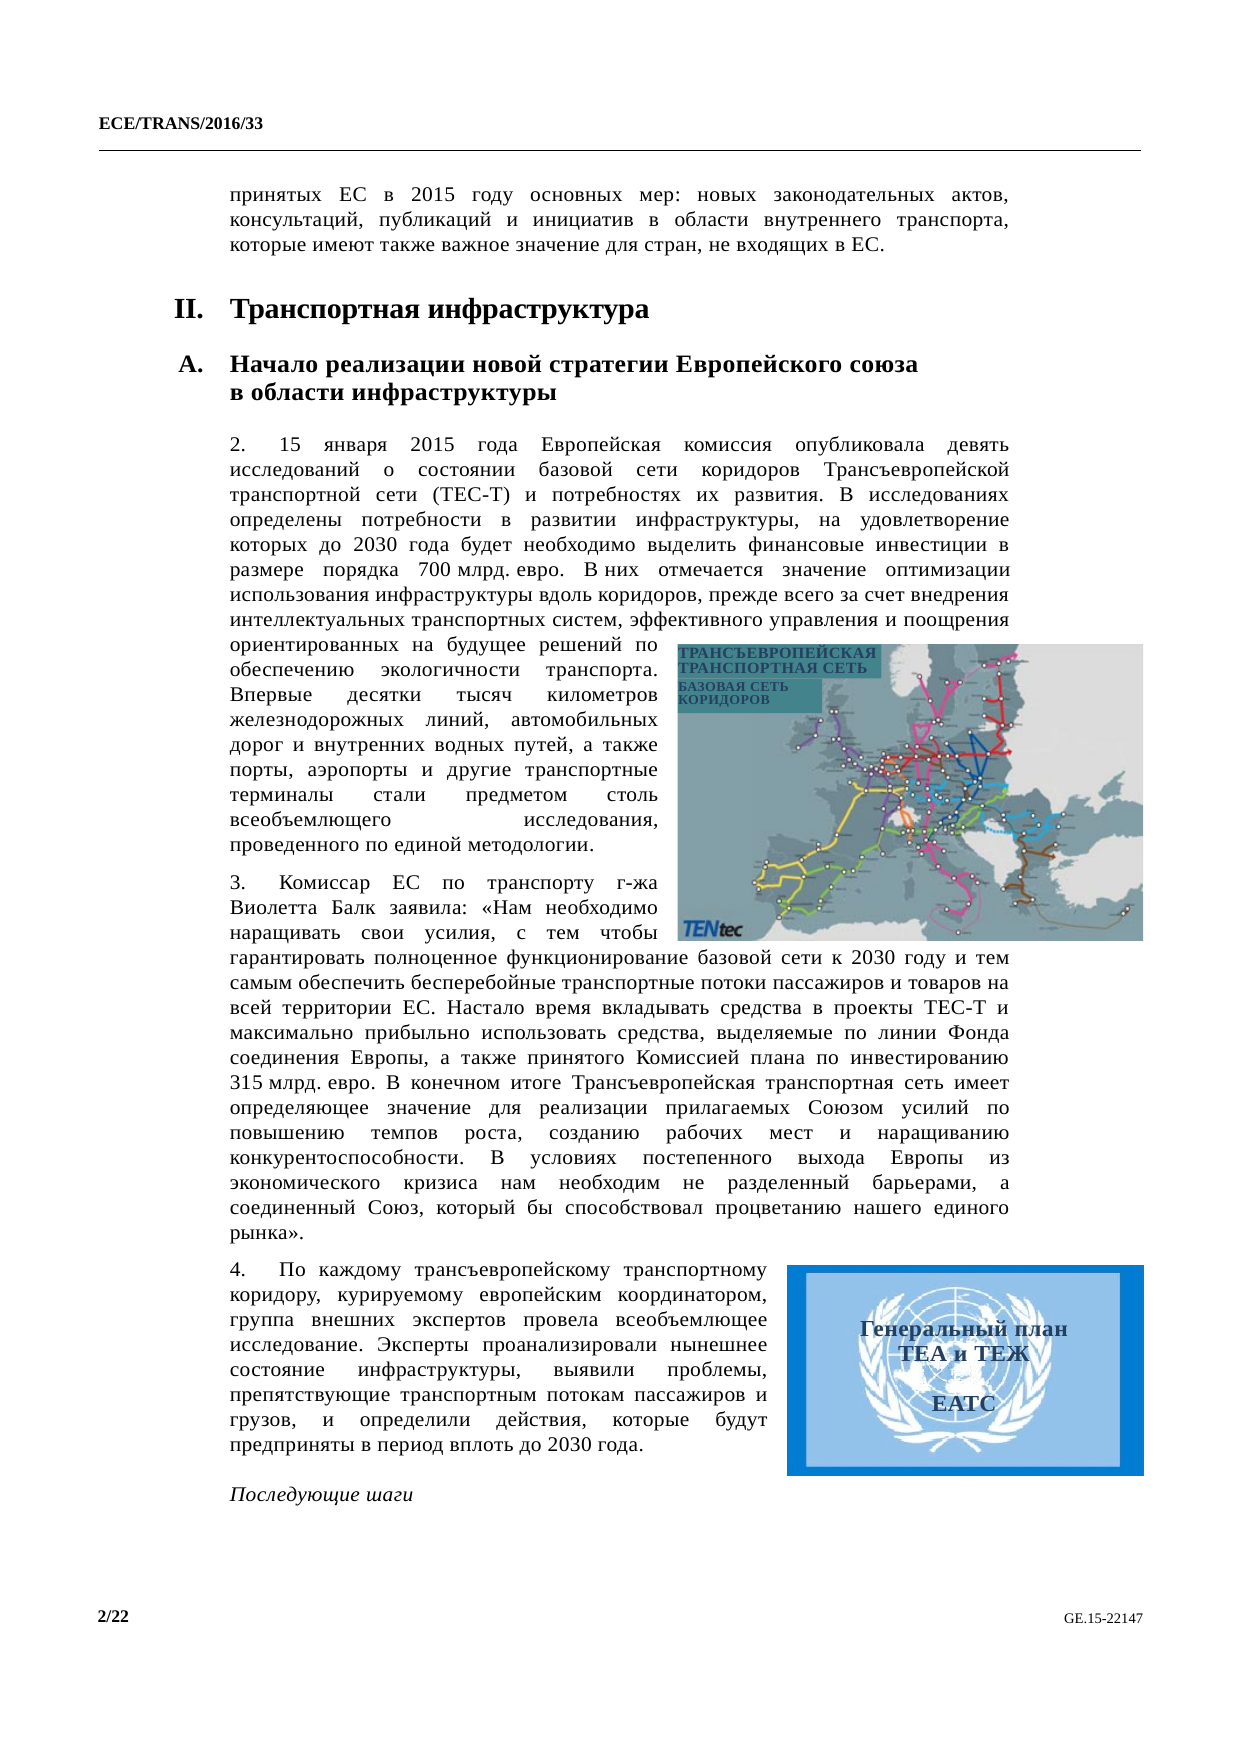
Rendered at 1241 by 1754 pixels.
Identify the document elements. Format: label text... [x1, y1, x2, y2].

text 3. Комиссар ЕС по транспорту г-жа Виолетта Балк заявила: «Нам необходимо наращивать свои усилия, с тем чтобы гарантировать полноценное функционирование базовой сети к 2030 году и тем самым обеспечить бесперебойные транспортные потоки пассажиров и товаров на всей территории ЕС. Настало время вкладывать средства в проекты ТЕС-Т и максимально прибыльно использовать средства, выделяемые по линии Фонда соединения Европы, а также принятого Комиссией плана по инвестированию 315 млрд. евро. В конечном итоге Трансъевропейская транспортная сеть имеет определяющее значение для реализации прилагаемых Союзом усилий по повышению темпов роста, созданию рабочих мест и наращиванию конкурентоспособности. В условиях постепенного выхода Европы из экономического кризиса нам необходим не разделенный барьерами, а соединенный Союз, который бы способствовал процветанию нашего единого рынка». [229, 869, 1011, 1244]
picture [787, 1265, 1144, 1476]
picture [677, 644, 1144, 941]
text Последующие шаги [229, 1481, 1011, 1506]
text 4. По каждому трансъевропейскому транспортному коридору, курируемому европейским координатором, группа внешних экспертов провела всеобъемлющее исследование. Эксперты проанализировали нынешнее состояние инфраструктуры, выявили проблемы, препятствующие транспортным потокам пассажиров и грузов, и определили действия, которые будут предприняты в период вплоть до 2030 года. [229, 1256, 1011, 1456]
text A. Начало реализации новой стратегии Европейского союза в области инфраструктуры [97, 350, 1011, 406]
text II. Транспортная инфраструктура [97, 294, 1011, 325]
text 2. 15 января 2015 года Европейская комиссия опубликовала девять исследований о состоянии базовой сети коридоров Трансъевропейской транспортной сети (ТЕС-T) и потребностях их развития. В исследованиях определены потребности в развитии инфраструктуры, на удовлетворение которых до 2030 года будет необходимо выделить финансовые инвестиции в размере порядка 700 млрд. евро. В них отмечается значение оптимизации использования инфраструктуры вдоль коридоров, прежде всего за счет внедрения интеллектуальных транспортных систем, эффективного управления и поощрения ориентированных на будущее решений по обеспечению экологичности транспорта. Впервые десятки тысяч километров железнодорожных линий, автомобильных дорог и внутренних водных путей, а также порты, аэропорты и другие транспортные терминалы стали предметом столь всеобъемлющего исследования, проведенного по единой методологии. [229, 431, 1011, 856]
